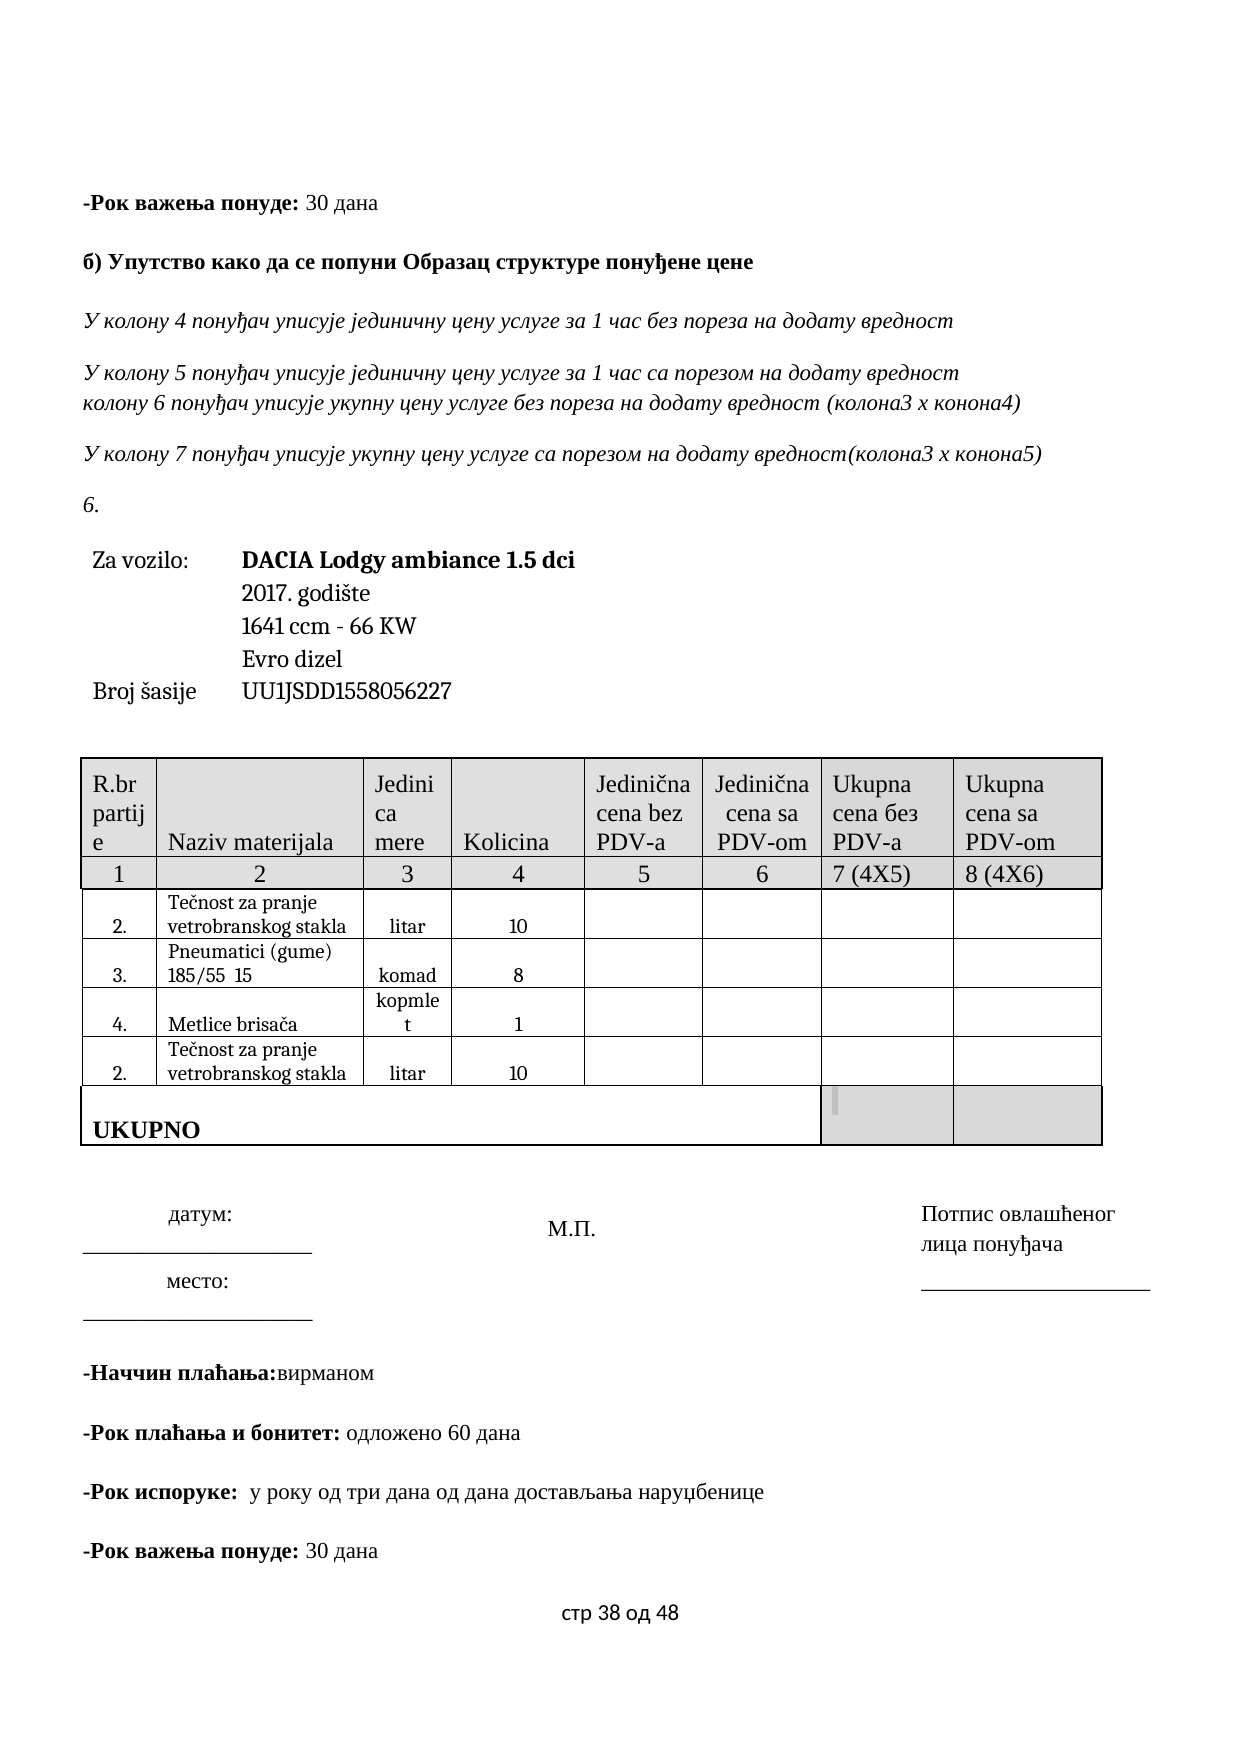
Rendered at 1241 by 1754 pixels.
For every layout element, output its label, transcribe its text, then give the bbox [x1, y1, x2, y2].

text 6. [83, 491, 1157, 517]
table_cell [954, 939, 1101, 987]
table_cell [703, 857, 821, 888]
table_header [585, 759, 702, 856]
text У колону 7 понуђач уписује укупну цену услуге са порезом на додату вредност(колона3 х конона5) [83, 440, 1157, 466]
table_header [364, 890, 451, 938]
text б) Упутство како да се попуни Образац структуре понуђене цене [83, 248, 1157, 274]
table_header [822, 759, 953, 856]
text -Наччин плаћања:вирманом [83, 1359, 1157, 1386]
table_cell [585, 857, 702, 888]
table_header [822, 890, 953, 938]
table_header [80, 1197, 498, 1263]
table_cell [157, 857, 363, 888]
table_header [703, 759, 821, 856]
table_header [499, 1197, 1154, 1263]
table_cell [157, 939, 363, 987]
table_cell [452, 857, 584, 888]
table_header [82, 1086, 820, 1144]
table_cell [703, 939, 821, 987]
text У колону 4 понуђач уписује јединичну цену услуге за 1 час без пореза на додату вредност [83, 308, 1157, 334]
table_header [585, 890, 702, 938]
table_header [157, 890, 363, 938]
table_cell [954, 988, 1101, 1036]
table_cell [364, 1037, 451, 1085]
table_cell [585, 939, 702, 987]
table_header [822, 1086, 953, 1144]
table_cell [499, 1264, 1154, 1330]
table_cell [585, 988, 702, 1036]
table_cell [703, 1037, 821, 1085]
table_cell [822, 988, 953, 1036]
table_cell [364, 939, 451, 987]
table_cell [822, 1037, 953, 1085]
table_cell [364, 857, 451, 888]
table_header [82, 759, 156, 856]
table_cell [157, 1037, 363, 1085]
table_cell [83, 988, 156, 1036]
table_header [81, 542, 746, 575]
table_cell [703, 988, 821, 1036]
text У колону 5 понуђач уписује јединичну цену услуге за 1 час са порезом на додату вредност колону 6 понуђач уписује укупну цену услуге без пореза на додату вредност (колона3 х конона4) [83, 359, 1157, 415]
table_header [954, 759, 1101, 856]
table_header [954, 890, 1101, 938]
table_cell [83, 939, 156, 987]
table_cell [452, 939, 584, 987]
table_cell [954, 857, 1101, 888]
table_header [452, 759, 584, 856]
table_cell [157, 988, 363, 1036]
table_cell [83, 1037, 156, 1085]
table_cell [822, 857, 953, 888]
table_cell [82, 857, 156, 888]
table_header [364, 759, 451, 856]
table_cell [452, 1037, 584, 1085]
text -Рок важења понуде: 30 дана [83, 1537, 1157, 1564]
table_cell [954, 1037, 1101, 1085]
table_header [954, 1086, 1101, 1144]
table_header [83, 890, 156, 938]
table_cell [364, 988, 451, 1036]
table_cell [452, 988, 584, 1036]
text -Рок испоруке: у року од три дана од дана достављања наруџбенице [83, 1478, 1157, 1504]
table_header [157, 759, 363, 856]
text -Рок важења понуде: 30 дана [83, 189, 1157, 215]
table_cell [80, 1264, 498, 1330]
text -Рок плаћања и бонитет: одложено 60 дана [83, 1419, 1157, 1445]
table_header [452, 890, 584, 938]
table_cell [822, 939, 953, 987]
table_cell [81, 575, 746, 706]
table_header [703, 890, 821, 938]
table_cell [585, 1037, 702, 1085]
